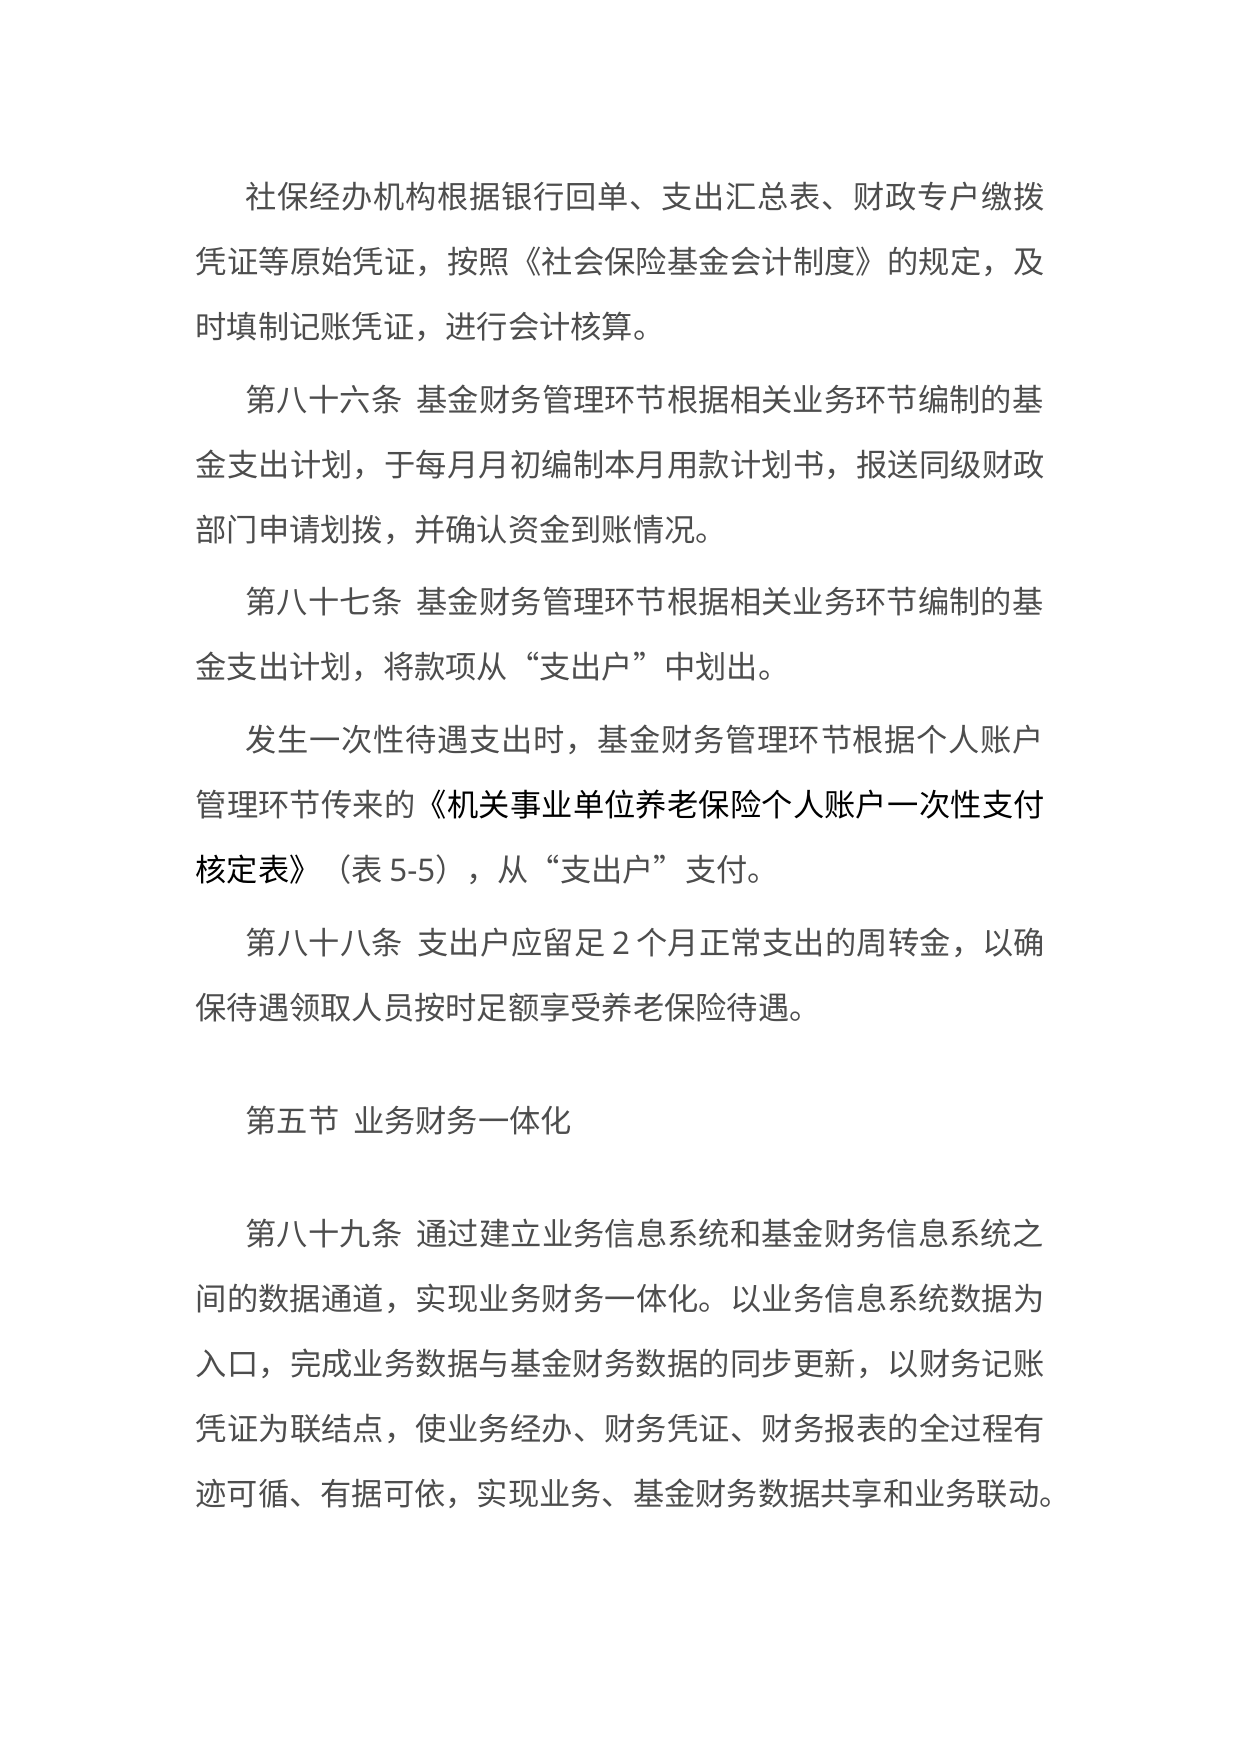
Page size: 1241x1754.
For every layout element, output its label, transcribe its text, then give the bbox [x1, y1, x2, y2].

text 第八十六条 基金财务管理环节根据相关业务环节编制的基金支出计划，于每月月初编制本月用款计划书，报送同级财政部门申请划拨，并确认资金到账情况。 [195, 365, 1045, 560]
text 第五节 业务财务一体化 [195, 1086, 1045, 1151]
text 第八十九条 通过建立业务信息系统和基金财务信息系统之间的数据通道，实现业务财务一体化。以业务信息系统数据为入口，完成业务数据与基金财务数据的同步更新，以财务记账凭证为联结点，使业务经办、财务凭证、财务报表的全过程有迹可循、有据可依，实现业务、基金财务数据共享和业务联动。 [195, 1199, 1045, 1524]
text 社保经办机构根据银行回单、支出汇总表、财政专户缴拨凭证等原始凭证，按照《社会保险基金会计制度》的规定，及时填制记账凭证，进行会计核算。 [195, 162, 1045, 357]
text 第八十八条 支出户应留足2个月正常支出的周转金，以确保待遇领取人员按时足额享受养老保险待遇。 [195, 908, 1045, 1038]
text 发生一次性待遇支出时，基金财务管理环节根据个人账户管理环节传来的《机关事业单位养老保险个人账户一次性支付核定表》（表5-5），从“支出户”支付。 [195, 705, 1045, 900]
text 第八十七条 基金财务管理环节根据相关业务环节编制的基金支出计划，将款项从“支出户”中划出。 [195, 568, 1045, 698]
